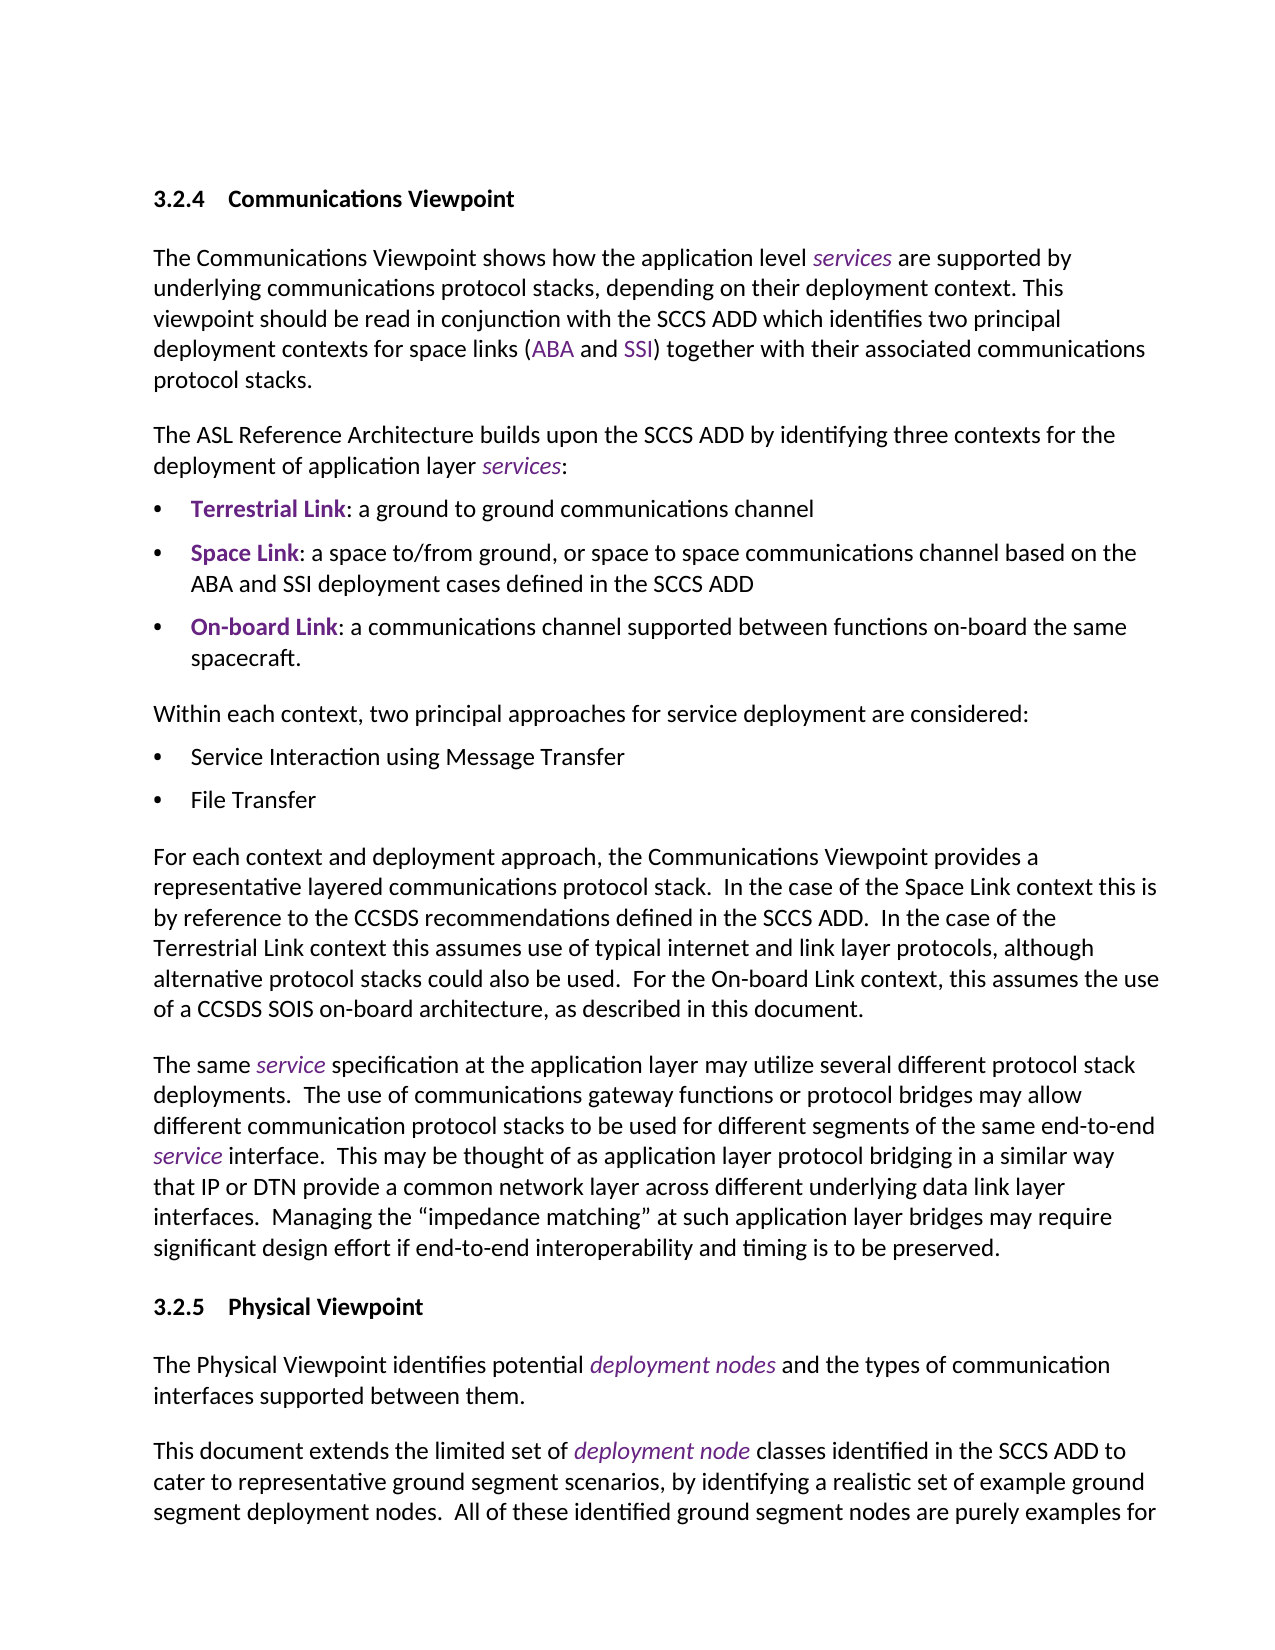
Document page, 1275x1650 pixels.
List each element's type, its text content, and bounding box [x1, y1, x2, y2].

text The same service specification at the application layer may utilize several different protocol stack deployments. The use of communications gateway functions or protocol bridges may allow different communication protocol stacks to be used for different segments of the same end-to-end service interface. This may be thought of as application layer protocol bridging in a similar way that IP or DTN provide a common network layer across different underlying data link layer interfaces. Managing the “impedance matching” at such application layer bridges may require significant design effort if end-to-end interoperability and timing is to be preserved. [153, 1049, 1162, 1262]
subtitle Physical Viewpoint [153, 1289, 1162, 1323]
list Space Link: a space to/from ground, or space to space communications channel based on the ABA and SSI deployment cases defined in the SCCS ADD [153, 537, 1162, 598]
list Terrestrial Link: a ground to ground communications channel [153, 493, 1162, 524]
text The ASL Reference Architecture builds upon the SCCS ADD by identifying three contexts for the deployment of application layer services: [153, 419, 1162, 480]
text The Communications Viewpoint shows how the application level services are supported by underlying communications protocol stacks, depending on their deployment context. This viewpoint should be read in conjunction with the SCCS ADD which identifies two principal deployment contexts for space links (ABA and SSI) together with their associated communications protocol stacks. [153, 242, 1162, 394]
list On-board Link: a communications channel supported between functions on-board the same spacecraft. [153, 611, 1162, 673]
text Within each context, two principal approaches for service deployment are considered: [153, 698, 1162, 728]
subtitle Communications Viewpoint [153, 181, 1162, 216]
list File Transfer [153, 784, 1162, 816]
list Service Interaction using Message Transfer [153, 741, 1162, 772]
text The Physical Viewpoint identifies potential deployment nodes and the types of communication interfaces supported between them. [153, 1349, 1162, 1410]
text For each context and deployment approach, the Communications Viewpoint provides a representative layered communications protocol stack. In the case of the Space Link context this is by reference to the CCSDS recommendations defined in the SCCS ADD. In the case of the Terrestrial Link context this assumes use of typical internet and link layer protocols, although alternative protocol stacks could also be used. For the On-board Link context, this assumes the use of a CCSDS SOIS on-board architecture, as described in this document. [153, 841, 1162, 1024]
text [153, 1435, 1162, 1527]
